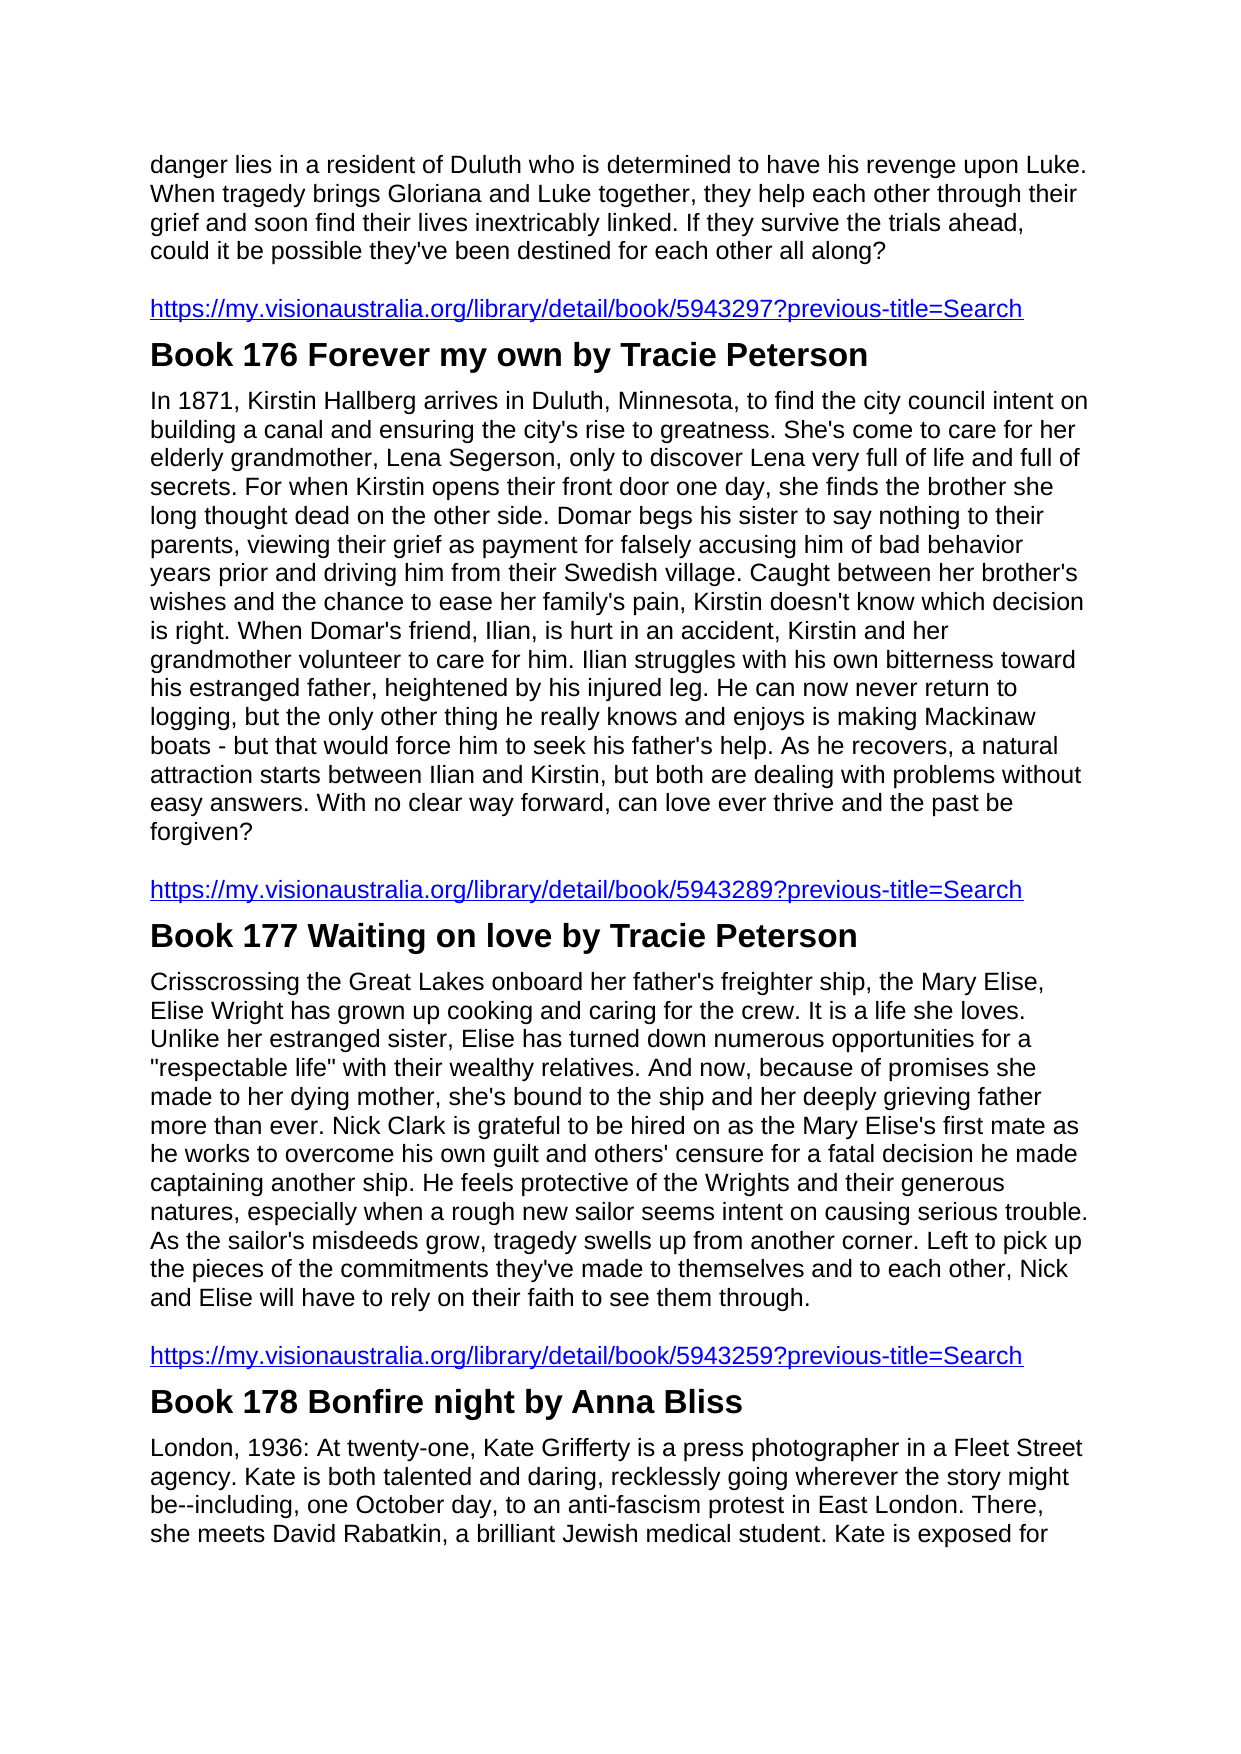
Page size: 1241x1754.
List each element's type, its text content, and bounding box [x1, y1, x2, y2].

text https://my.visionaustralia.org/library/detail/book/5943259?previous-title=Search [150, 1341, 1090, 1369]
text https://my.visionaustralia.org/library/detail/book/5943289?previous-title=Search [150, 875, 1090, 903]
subtitle Book 178 Bonfire night by Anna Bliss [150, 1382, 1090, 1420]
text In 1871, Kirstin Hallberg arrives in Duluth, Minnesota, to find the city council intent on building a canal and ensuring the city's rise to greatness. She's come to care for her elderly grandmother, Lena Segerson, only to discover Lena very full of life and full of secrets. For when Kirstin opens their front door one day, she finds the brother she long thought dead on the other side. Domar begs his sister to say nothing to their parents, viewing their grief as payment for falsely accusing him of bad behavior years prior and driving him from their Swedish village. Caught between her brother's wishes and the chance to ease her family's pain, Kirstin doesn't know which decision is right. When Domar's friend, Ilian, is hurt in an accident, Kirstin and her grandmother volunteer to care for him. Ilian struggles with his own bitterness toward his estranged father, heightened by his injured leg. He can now never return to logging, but the only other thing he really knows and enjoys is making Mackinaw boats - but that would force him to seek his father's help. As he recovers, a natural attraction starts between Ilian and Kirstin, but both are dealing with problems without easy answers. With no clear way forward, can love ever thrive and the past be forgiven? [150, 386, 1090, 846]
text Crisscrossing the Great Lakes onboard her father's freighter ship, the Mary Elise, Elise Wright has grown up cooking and caring for the crew. It is a life she loves. Unlike her estranged sister, Elise has turned down numerous opportunities for a "respectable life" with their wealthy relatives. And now, because of promises she made to her dying mother, she's bound to the ship and her deeply grieving father more than ever. Nick Clark is grateful to be hired on as the Mary Elise's first mate as he works to overcome his own guilt and others' censure for a fatal decision he made captaining another ship. He feels protective of the Wrights and their generous natures, especially when a rough new sailor seems intent on causing serious trouble. As the sailor's misdeeds grow, tragedy swells up from another corner. Left to pick up the pieces of the commitments they've made to themselves and to each other, Nick and Elise will have to rely on their faith to see them through. [150, 967, 1090, 1312]
subtitle Book 177 Waiting on love by Tracie Peterson [150, 916, 1090, 954]
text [150, 1433, 1090, 1548]
text https://my.visionaustralia.org/library/detail/book/5943297?previous-title=Search [150, 294, 1090, 322]
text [150, 150, 1090, 265]
subtitle Book 176 Forever my own by Tracie Peterson [150, 335, 1090, 373]
